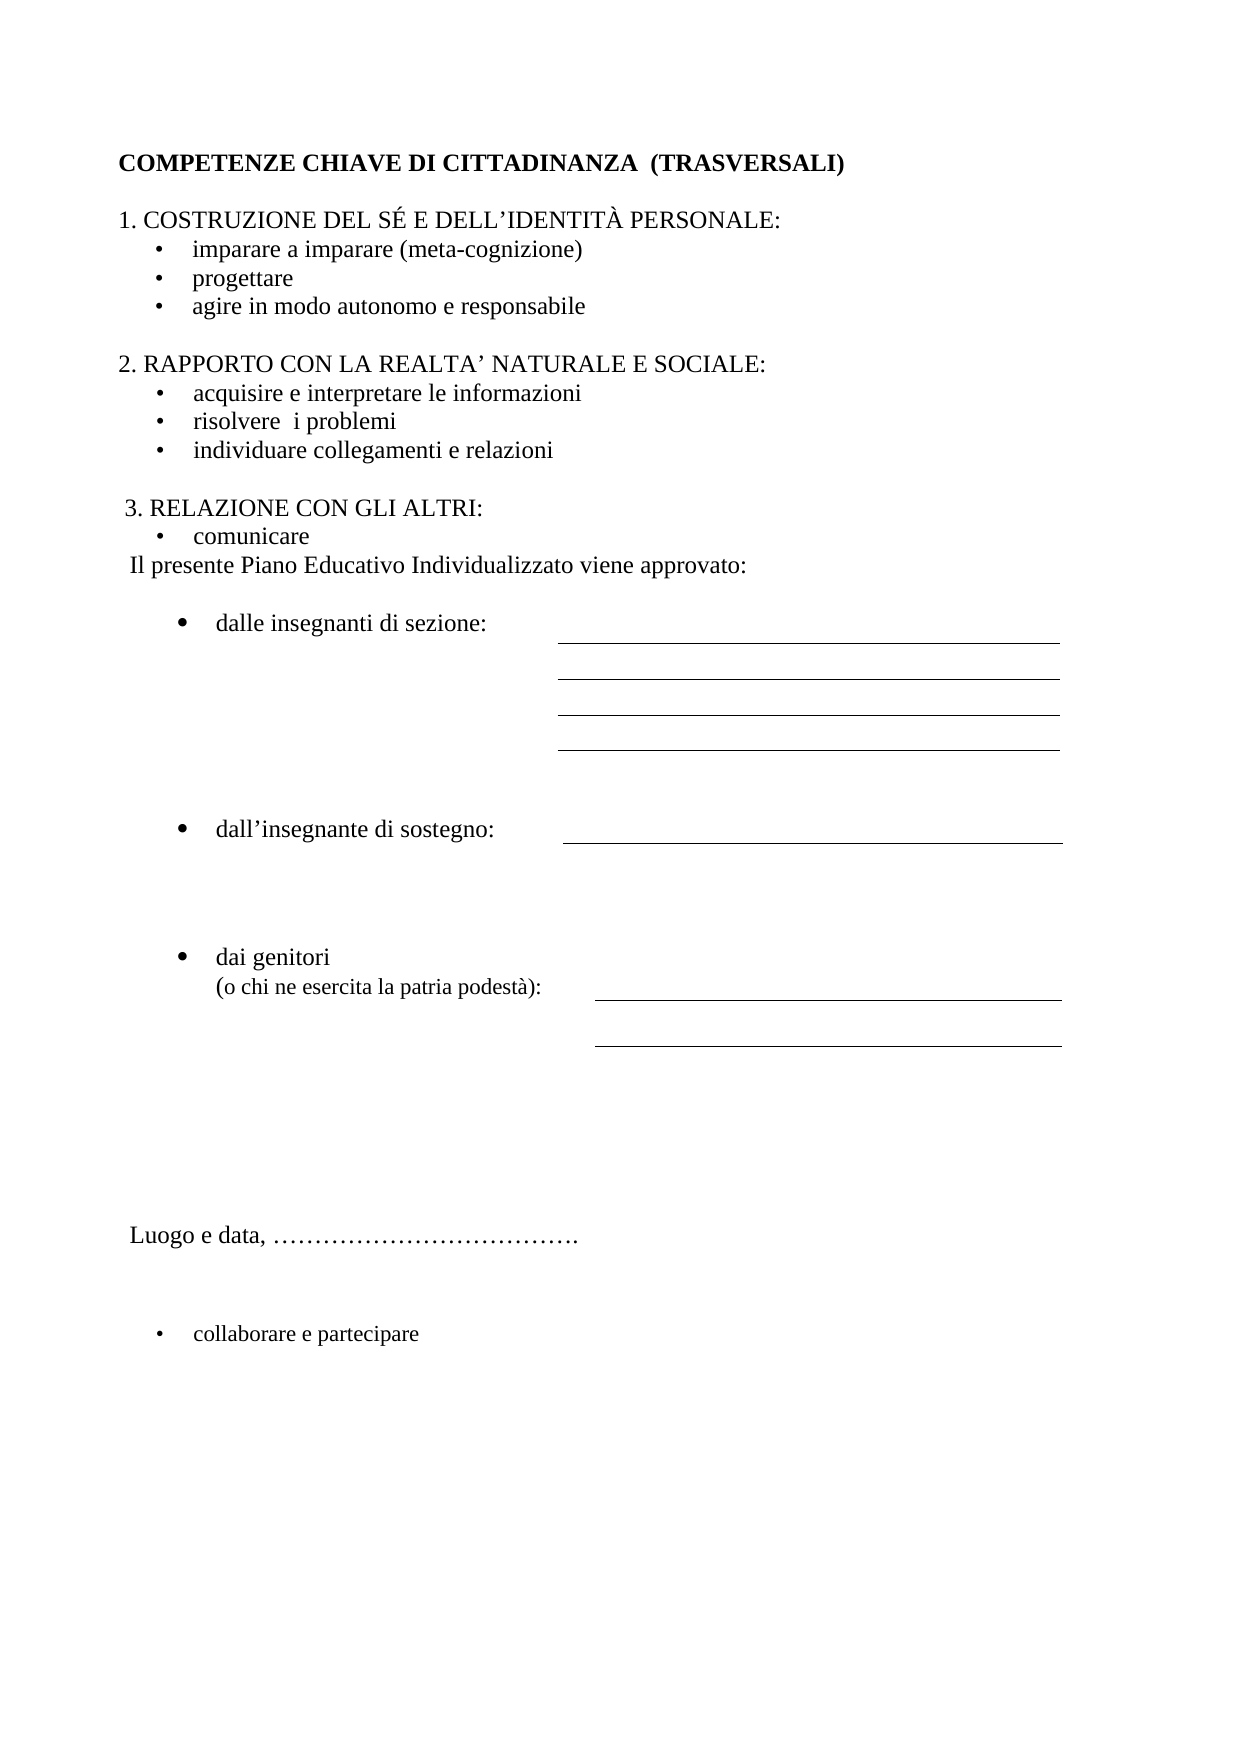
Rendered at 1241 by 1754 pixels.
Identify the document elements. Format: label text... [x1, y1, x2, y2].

text 1. COSTRUZIONE DEL SÉ E DELL’IDENTITÀ PERSONALE: [118, 205, 1137, 234]
list imparare a imparare (meta-cognizione) [154, 234, 1137, 263]
list risolvere i problemi [156, 406, 1137, 435]
list comunicare [156, 521, 1137, 550]
list collaborare e partecipare [156, 1320, 1122, 1346]
text COMPETENZE CHIAVE DI CITTADINANZA (TRASVERSALI) [118, 148, 1137, 176]
table_header Il presente Piano Educativo Individualizzato viene approvato: Luogo e data, ………………………………. [118, 550, 1074, 1320]
list acquisire e interpretare le informazioni [156, 378, 1137, 406]
list individuare collegamenti e relazioni [156, 435, 1137, 464]
text 3. RELAZIONE CON GLI ALTRI: [118, 493, 1137, 521]
text 2. RAPPORTO CON ’ NATURALE E SOCIALE: [118, 349, 1137, 378]
list agire in modo autonomo e responsabile [154, 291, 1137, 320]
list progettare [154, 263, 1137, 291]
